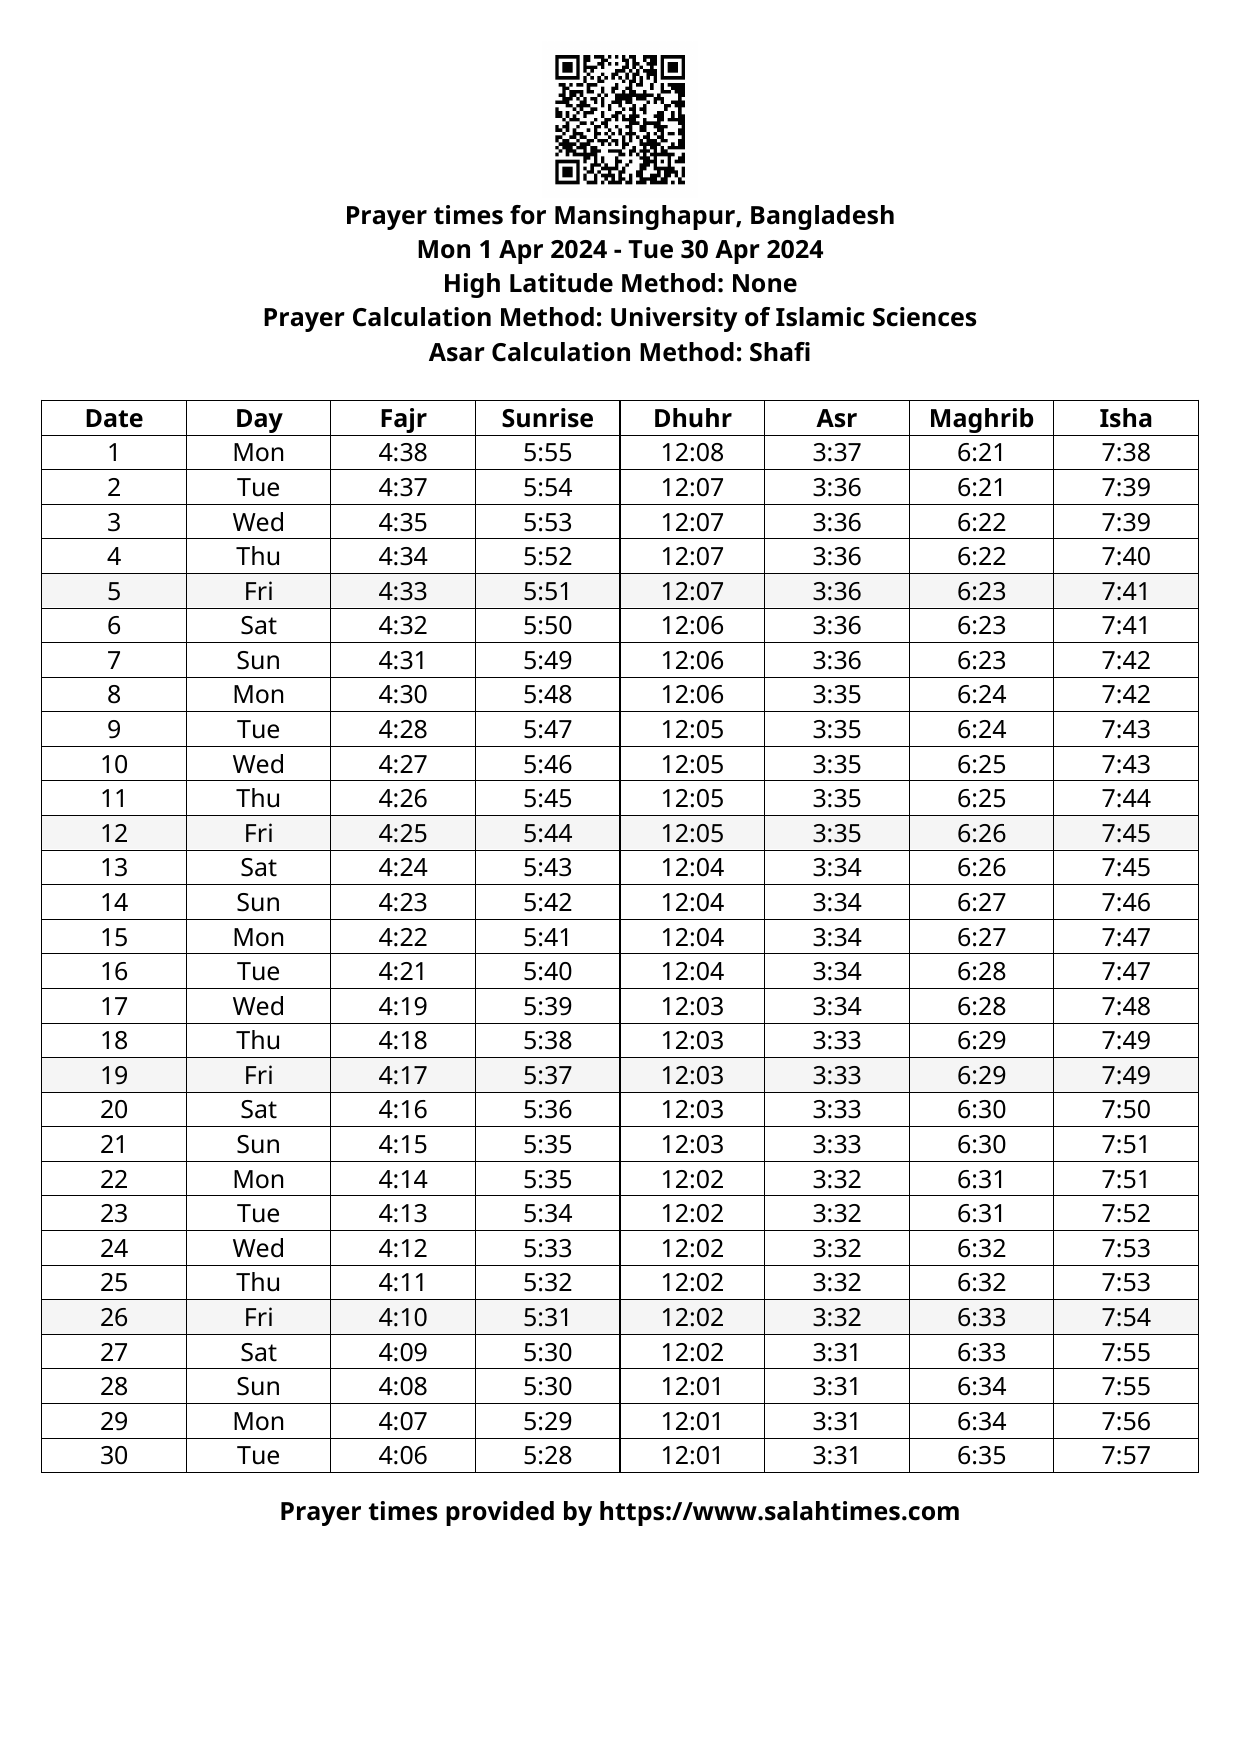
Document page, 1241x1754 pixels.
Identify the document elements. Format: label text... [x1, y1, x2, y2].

table_cell 3:31 [765, 1369, 909, 1403]
table_cell Thu [187, 781, 330, 815]
table_cell 3:34 [765, 989, 909, 1022]
table_cell 17 [42, 989, 186, 1022]
table_cell 6:28 [910, 989, 1053, 1022]
table_cell 4:15 [331, 1127, 475, 1161]
table_cell 15 [42, 920, 186, 953]
table_cell 6:34 [910, 1404, 1053, 1437]
table_cell 7:53 [1054, 1266, 1198, 1299]
table_cell 14 [42, 885, 186, 919]
table_cell Sun [187, 1127, 330, 1161]
table_cell 5:33 [476, 1231, 619, 1264]
table_cell 4:27 [331, 747, 475, 780]
table_cell 3:33 [765, 1058, 909, 1092]
table_cell 3:32 [765, 1266, 909, 1299]
table_header Maghrib [910, 401, 1053, 434]
table_cell 5:37 [476, 1058, 619, 1092]
table_cell 5:53 [476, 505, 619, 538]
table_cell 7:55 [1054, 1335, 1198, 1368]
table_cell 11 [42, 781, 186, 815]
table_cell 22 [42, 1162, 186, 1195]
table_cell Sat [187, 609, 330, 642]
table_cell 12:03 [621, 1024, 764, 1057]
table_cell 5:50 [476, 609, 619, 642]
table_cell 4:16 [331, 1093, 475, 1126]
table_cell 7:55 [1054, 1369, 1198, 1403]
table_cell 5:47 [476, 712, 619, 746]
table_cell 4:31 [331, 643, 475, 677]
table_cell 7:47 [1054, 954, 1198, 988]
table_cell Thu [187, 1266, 330, 1299]
table_cell 7:56 [1054, 1404, 1198, 1437]
table_cell 4:17 [331, 1058, 475, 1092]
table_cell 12:02 [621, 1300, 764, 1334]
table_cell 12:04 [621, 885, 764, 919]
table_cell 4:37 [331, 470, 475, 504]
table_cell 7:50 [1054, 1093, 1198, 1126]
table_cell Tue [187, 954, 330, 988]
table_cell 5:31 [476, 1300, 619, 1334]
table_cell 3:36 [765, 505, 909, 538]
table_cell 18 [42, 1024, 186, 1057]
table_cell 4:22 [331, 920, 475, 953]
table_cell 5:32 [476, 1266, 619, 1299]
table_cell 4:35 [331, 505, 475, 538]
table_cell 5:39 [476, 989, 619, 1022]
table_cell Fri [187, 1300, 330, 1334]
table_cell 12:07 [621, 539, 764, 573]
table_header Dhuhr [621, 401, 764, 434]
table_cell 6:23 [910, 574, 1053, 607]
table_header Asr [765, 401, 909, 434]
table_cell 12:02 [621, 1231, 764, 1264]
table_cell 5:51 [476, 574, 619, 607]
table_cell 5:35 [476, 1162, 619, 1195]
table_cell Sun [187, 1369, 330, 1403]
table_cell 6:27 [910, 885, 1053, 919]
table_cell 7:39 [1054, 470, 1198, 504]
table_cell 12:01 [621, 1404, 764, 1437]
table_cell 6 [42, 609, 186, 642]
table_cell Sat [187, 1093, 330, 1126]
table_cell 7:46 [1054, 885, 1198, 919]
table_cell 3:32 [765, 1300, 909, 1334]
table_cell 5:43 [476, 851, 619, 884]
table_cell 12:02 [621, 1162, 764, 1195]
table_cell 5:30 [476, 1335, 619, 1368]
table_cell Fri [187, 1058, 330, 1092]
table_cell 8 [42, 678, 186, 711]
table_cell 7:38 [1054, 436, 1198, 469]
table_cell 3:37 [765, 436, 909, 469]
table_cell 4:14 [331, 1162, 475, 1195]
table_cell 4:32 [331, 609, 475, 642]
table_cell 12:07 [621, 470, 764, 504]
table_cell 5:48 [476, 678, 619, 711]
table_cell 12:07 [621, 505, 764, 538]
table_cell 6:24 [910, 712, 1053, 746]
table_cell 6:35 [910, 1439, 1053, 1472]
table_cell 6:29 [910, 1024, 1053, 1057]
table_cell 7:43 [1054, 712, 1198, 746]
table_cell 5:42 [476, 885, 619, 919]
table_cell 12:03 [621, 1058, 764, 1092]
table_cell 20 [42, 1093, 186, 1126]
table_cell 7:51 [1054, 1127, 1198, 1161]
table_cell 26 [42, 1300, 186, 1334]
table_cell 7:44 [1054, 781, 1198, 815]
table_cell 4:26 [331, 781, 475, 815]
table_cell 5:35 [476, 1127, 619, 1161]
table_cell 24 [42, 1231, 186, 1264]
text Prayer times for Mansinghapur, Bangladesh [42, 198, 1198, 232]
text Asar Calculation Method: Shafi [42, 334, 1198, 368]
table_cell 4:21 [331, 954, 475, 988]
table_cell 12:05 [621, 712, 764, 746]
table_cell 7:42 [1054, 643, 1198, 677]
table_cell 7:48 [1054, 989, 1198, 1022]
table_cell 3:34 [765, 954, 909, 988]
table_cell 6:31 [910, 1162, 1053, 1195]
table_cell 3:35 [765, 712, 909, 746]
table_cell 12:02 [621, 1335, 764, 1368]
table_cell 4:30 [331, 678, 475, 711]
table_cell Mon [187, 1162, 330, 1195]
table_cell 7:41 [1054, 609, 1198, 642]
table_cell Sun [187, 885, 330, 919]
table_cell 4:10 [331, 1300, 475, 1334]
table_cell 12:04 [621, 851, 764, 884]
table_cell 5:46 [476, 747, 619, 780]
table_cell 5:45 [476, 781, 619, 815]
table_cell 6:28 [910, 954, 1053, 988]
table_cell 6:30 [910, 1127, 1053, 1161]
table_cell Tue [187, 470, 330, 504]
table_cell 4 [42, 539, 186, 573]
table_cell 6:34 [910, 1369, 1053, 1403]
table_cell 12:02 [621, 1266, 764, 1299]
table_cell 12:04 [621, 954, 764, 988]
table_cell 12:01 [621, 1439, 764, 1472]
table_cell 25 [42, 1266, 186, 1299]
table_cell 4:23 [331, 885, 475, 919]
table_cell 6:33 [910, 1300, 1053, 1334]
table_cell 12:06 [621, 609, 764, 642]
table_cell 4:25 [331, 816, 475, 849]
table_cell 3:36 [765, 470, 909, 504]
table_cell 30 [42, 1439, 186, 1472]
table_cell 6:31 [910, 1196, 1053, 1230]
table_cell 3:36 [765, 539, 909, 573]
table_cell 3:36 [765, 574, 909, 607]
table_cell 4:38 [331, 436, 475, 469]
table_cell 12:03 [621, 1093, 764, 1126]
table_cell 7:49 [1054, 1058, 1198, 1092]
table_cell 6:25 [910, 747, 1053, 780]
table_cell 7:45 [1054, 851, 1198, 884]
table_cell Sat [187, 851, 330, 884]
table_cell Sat [187, 1335, 330, 1368]
table_cell 5:34 [476, 1196, 619, 1230]
table_cell 12:06 [621, 678, 764, 711]
table_cell 2 [42, 470, 186, 504]
table_cell 6:25 [910, 781, 1053, 815]
table_cell 3:34 [765, 885, 909, 919]
table_cell 3:32 [765, 1162, 909, 1195]
table_cell 7:45 [1054, 816, 1198, 849]
table_cell 4:12 [331, 1231, 475, 1264]
table_cell 3:33 [765, 1093, 909, 1126]
table_cell 6:29 [910, 1058, 1053, 1092]
table_cell 6:33 [910, 1335, 1053, 1368]
table_cell 3:35 [765, 816, 909, 849]
table_cell 3:33 [765, 1127, 909, 1161]
text Prayer Calculation Method: University of Islamic Sciences [42, 300, 1198, 334]
table_cell Tue [187, 712, 330, 746]
table_cell 10 [42, 747, 186, 780]
table_cell 9 [42, 712, 186, 746]
table_cell 6:22 [910, 539, 1053, 573]
table_cell 6:30 [910, 1093, 1053, 1126]
table_cell 12:02 [621, 1196, 764, 1230]
table_cell 4:24 [331, 851, 475, 884]
table_cell 3:35 [765, 747, 909, 780]
table_cell 6:23 [910, 609, 1053, 642]
table_cell 3:36 [765, 643, 909, 677]
table_cell 3:31 [765, 1335, 909, 1368]
table_cell 29 [42, 1404, 186, 1437]
table_cell 3:32 [765, 1231, 909, 1264]
table_cell 7:41 [1054, 574, 1198, 607]
table_cell 12:08 [621, 436, 764, 469]
table_cell Fri [187, 816, 330, 849]
table_cell 6:27 [910, 920, 1053, 953]
text Mon 1 Apr 2024 - Tue 30 Apr 2024 [42, 232, 1198, 266]
table_cell 6:21 [910, 470, 1053, 504]
table_cell 12:05 [621, 816, 764, 849]
table_cell Mon [187, 920, 330, 953]
table_cell 7:52 [1054, 1196, 1198, 1230]
table_cell 12:06 [621, 643, 764, 677]
table_cell 4:11 [331, 1266, 475, 1299]
table_header Day [187, 401, 330, 434]
table_cell 3:34 [765, 851, 909, 884]
table_cell 3:35 [765, 781, 909, 815]
table_cell 4:18 [331, 1024, 475, 1057]
table_cell 3 [42, 505, 186, 538]
table_cell 5:52 [476, 539, 619, 573]
table_cell 7:57 [1054, 1439, 1198, 1472]
table_cell 7 [42, 643, 186, 677]
table_cell 4:28 [331, 712, 475, 746]
table_cell 3:33 [765, 1024, 909, 1057]
table_cell 12:01 [621, 1369, 764, 1403]
table_cell 7:54 [1054, 1300, 1198, 1334]
table_cell 7:40 [1054, 539, 1198, 573]
table_cell Mon [187, 436, 330, 469]
table_cell Thu [187, 1024, 330, 1057]
table_cell 6:32 [910, 1266, 1053, 1299]
table_cell 5:36 [476, 1093, 619, 1126]
table_cell 4:07 [331, 1404, 475, 1437]
table_cell Thu [187, 539, 330, 573]
table_header Fajr [331, 401, 475, 434]
table_cell 7:39 [1054, 505, 1198, 538]
table_cell 21 [42, 1127, 186, 1161]
table_cell 6:24 [910, 678, 1053, 711]
table_cell 4:34 [331, 539, 475, 573]
table_cell 16 [42, 954, 186, 988]
table_cell 5:30 [476, 1369, 619, 1403]
table_cell 6:32 [910, 1231, 1053, 1264]
table_cell Sun [187, 643, 330, 677]
table_cell Wed [187, 505, 330, 538]
table_cell Mon [187, 678, 330, 711]
table_cell 12:03 [621, 1127, 764, 1161]
table_cell 5:28 [476, 1439, 619, 1472]
table_header Isha [1054, 401, 1198, 434]
table_cell 4:06 [331, 1439, 475, 1472]
table_cell 5:54 [476, 470, 619, 504]
text High Latitude Method: None [42, 266, 1198, 300]
table_cell 5:49 [476, 643, 619, 677]
table_cell 7:49 [1054, 1024, 1198, 1057]
table_cell 6:21 [910, 436, 1053, 469]
table_cell Tue [187, 1196, 330, 1230]
table_cell 4:19 [331, 989, 475, 1022]
table_cell 6:26 [910, 816, 1053, 849]
table_cell 5:40 [476, 954, 619, 988]
table_cell 3:31 [765, 1404, 909, 1437]
table_cell 5:29 [476, 1404, 619, 1437]
table_cell 4:09 [331, 1335, 475, 1368]
table_cell Tue [187, 1439, 330, 1472]
table_cell Mon [187, 1404, 330, 1437]
picture [542, 41, 699, 198]
table_cell 4:13 [331, 1196, 475, 1230]
table_header Sunrise [476, 401, 619, 434]
table_cell 12:05 [621, 747, 764, 780]
table_cell 12:03 [621, 989, 764, 1022]
table_cell 6:23 [910, 643, 1053, 677]
table_cell 3:31 [765, 1439, 909, 1472]
table_cell 1 [42, 436, 186, 469]
table_cell 6:22 [910, 505, 1053, 538]
table_cell 27 [42, 1335, 186, 1368]
table_cell 7:51 [1054, 1162, 1198, 1195]
table_cell 7:53 [1054, 1231, 1198, 1264]
table_cell 13 [42, 851, 186, 884]
table_cell 3:34 [765, 920, 909, 953]
table_cell 7:47 [1054, 920, 1198, 953]
table_cell 12:05 [621, 781, 764, 815]
table_header Date [42, 401, 186, 434]
table_cell 5:41 [476, 920, 619, 953]
table_cell 19 [42, 1058, 186, 1092]
table_cell 5:44 [476, 816, 619, 849]
table_cell 3:35 [765, 678, 909, 711]
table_cell 4:08 [331, 1369, 475, 1403]
table_cell Wed [187, 1231, 330, 1264]
table_cell 12:04 [621, 920, 764, 953]
table_cell 3:36 [765, 609, 909, 642]
table_cell 3:32 [765, 1196, 909, 1230]
table_cell 5:38 [476, 1024, 619, 1057]
table_cell 5 [42, 574, 186, 607]
table_cell 12:07 [621, 574, 764, 607]
table_cell 23 [42, 1196, 186, 1230]
table_cell 7:43 [1054, 747, 1198, 780]
table_cell 28 [42, 1369, 186, 1403]
table_cell 7:42 [1054, 678, 1198, 711]
text Prayer times provided by https://www.salahtimes.com [42, 1494, 1198, 1528]
table_cell Wed [187, 747, 330, 780]
table_cell Fri [187, 574, 330, 607]
table_cell 4:33 [331, 574, 475, 607]
table_cell 5:55 [476, 436, 619, 469]
table_cell 12 [42, 816, 186, 849]
table_cell Wed [187, 989, 330, 1022]
table_cell 6:26 [910, 851, 1053, 884]
